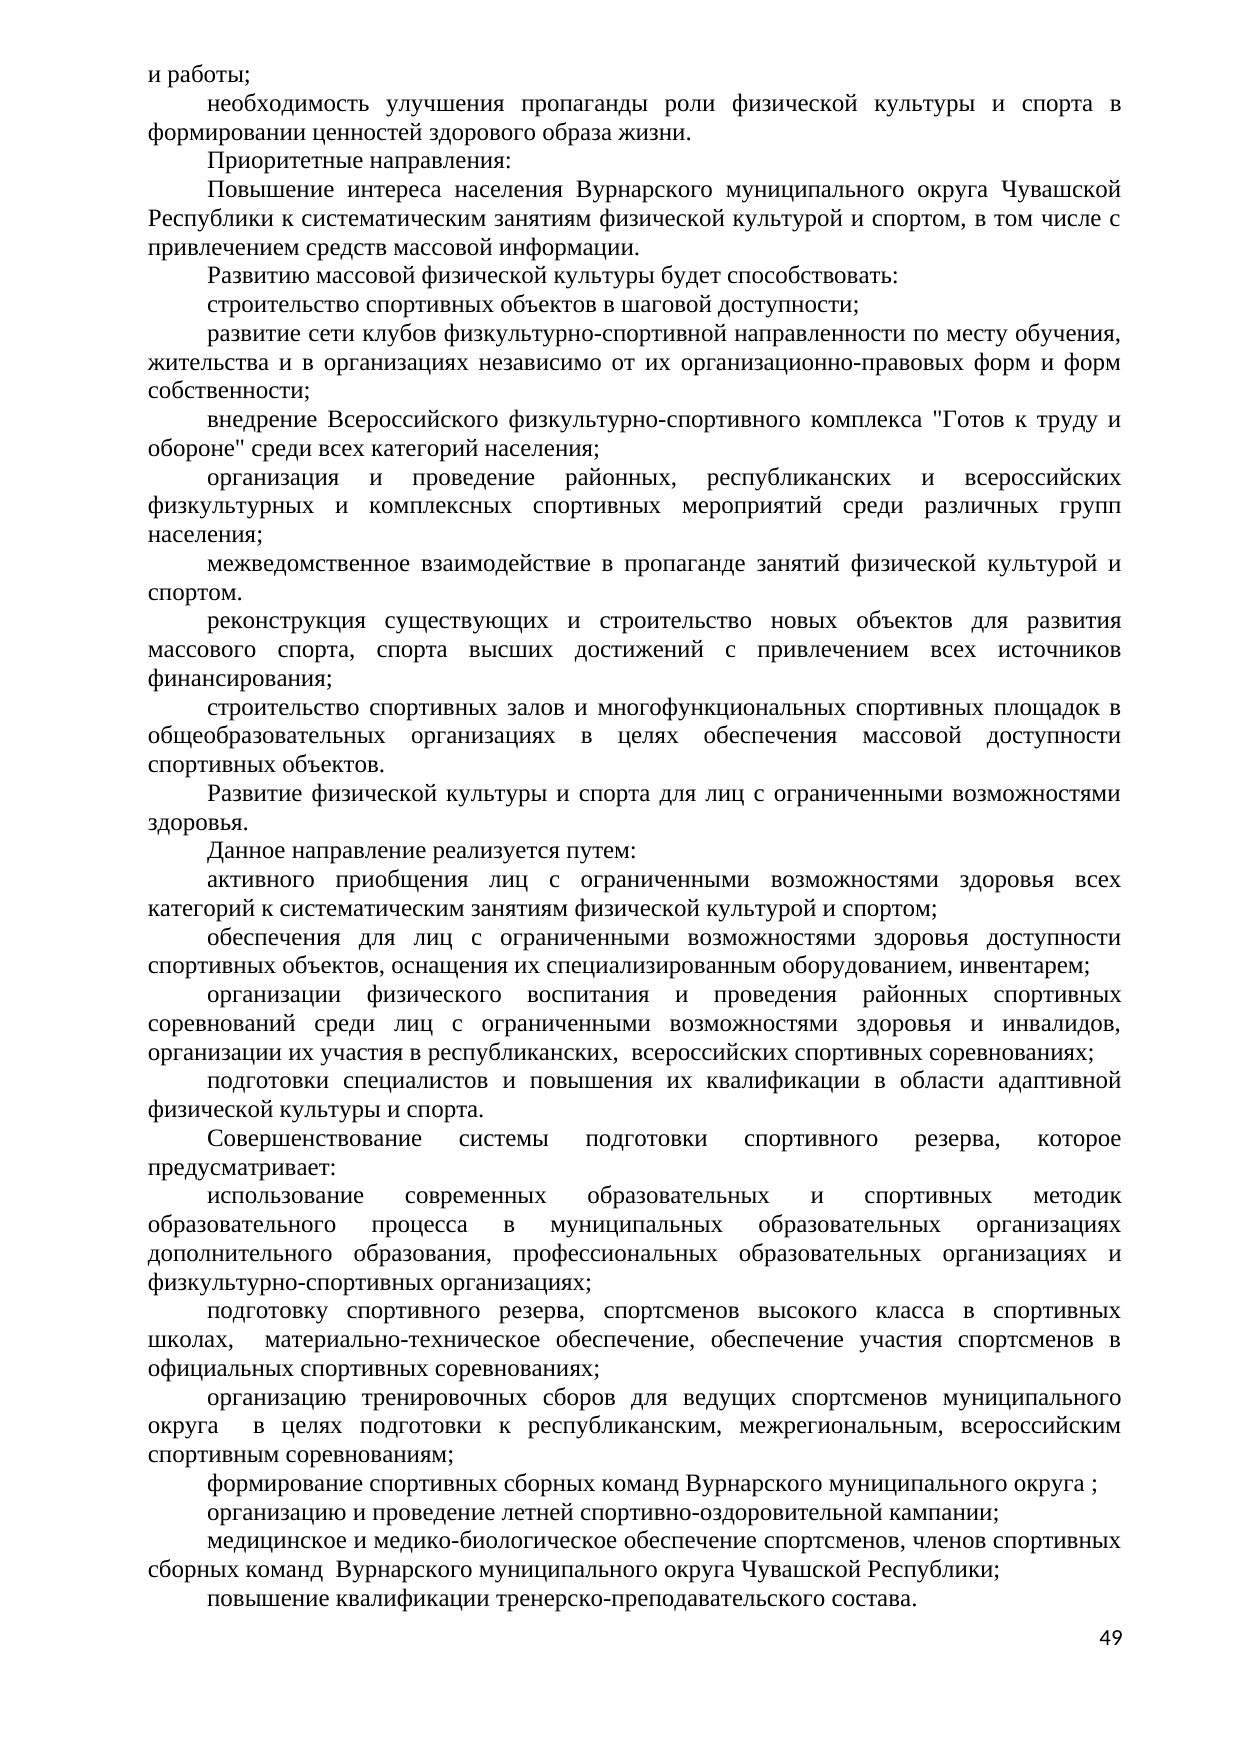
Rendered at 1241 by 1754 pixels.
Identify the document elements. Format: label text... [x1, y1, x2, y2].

text организацию тренировочных сборов для ведущих спортсменов муниципального округа в целях подготовки к республиканским, межрегиональным, всероссийским спортивным соревнованиям; [148, 1382, 1122, 1468]
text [148, 59, 1122, 88]
text организация и проведение районных, республиканских и всероссийских физкультурных и комплексных спортивных мероприятий среди различных групп населения; [148, 462, 1122, 548]
text медицинское и медико-биологическое обеспечение спортсменов, членов спортивных сборных команд Вурнарского муниципального округа Чувашской Республики; [148, 1525, 1122, 1583]
text Развитию массовой физической культуры будет способствовать: [148, 260, 1122, 289]
text Приоритетные направления: [148, 145, 1122, 174]
text активного приобщения лиц с ограниченными возможностями здоровья всех категорий к систематическим занятиям физической культурой и спортом; [148, 864, 1122, 922]
text организации физического воспитания и проведения районных спортивных соревнований среди лиц с ограниченными возможностями здоровья и инвалидов, организации их участия в республиканских, всероссийских спортивных соревнованиях; [148, 979, 1122, 1065]
text подготовку спортивного резерва, спортсменов высокого класса в спортивных школах, материально-техническое обеспечение, обеспечение участия спортсменов в официальных спортивных соревнованиях; [148, 1295, 1122, 1382]
text необходимость улучшения пропаганды роли физической культуры и спорта в формировании ценностей здорового образа жизни. [148, 88, 1122, 145]
text Совершенствование системы подготовки спортивного резерва, которое предусматривает: [148, 1123, 1122, 1180]
text реконструкция существующих и строительство новых объектов для развития массового спорта, спорта высших достижений с привлечением всех источников финансирования; [148, 605, 1122, 692]
text Данное направление реализуется путем: [148, 835, 1122, 864]
text Развитие физической культуры и спорта для лиц с ограниченными возможностями здоровья. [148, 778, 1122, 835]
text обеспечения для лиц с ограниченными возможностями здоровья доступности спортивных объектов, оснащения их специализированным оборудованием, инвентарем; [148, 922, 1122, 979]
text строительство спортивных объектов в шаговой доступности; [148, 289, 1122, 318]
text использование современных образовательных и спортивных методик образовательного процесса в муниципальных образовательных организациях дополнительного образования, профессиональных образовательных организациях и физкультурно-спортивных организациях; [148, 1180, 1122, 1295]
text развитие сети клубов физкультурно-спортивной направленности по месту обучения, жительства и в организациях независимо от их организационно-правовых форм и форм собственности; [148, 318, 1122, 404]
text строительство спортивных залов и многофункциональных спортивных площадок в общеобразовательных организациях в целях обеспечения массовой доступности спортивных объектов. [148, 692, 1122, 778]
text Повышение интереса населения Вурнарского муниципального округа Чувашской Республики к систематическим занятиям физической культурой и спортом, в том числе с привлечением средств массовой информации. [148, 174, 1122, 260]
text формирование спортивных сборных команд Вурнарского муниципального округа ; [148, 1468, 1122, 1497]
text подготовки специалистов и повышения их квалификации в области адаптивной физической культуры и спорта. [148, 1065, 1122, 1123]
text внедрение Всероссийского физкультурно-спортивного комплекса "Готов к труду и обороне" среди всех категорий населения; [148, 404, 1122, 462]
text повышение квалификации тренерско-преподавательского состава. [148, 1583, 1122, 1612]
text организацию и проведение летней спортивно-оздоровительной кампании; [148, 1497, 1122, 1525]
text межведомственное взаимодействие в пропаганде занятий физической культурой и спортом. [148, 548, 1122, 605]
